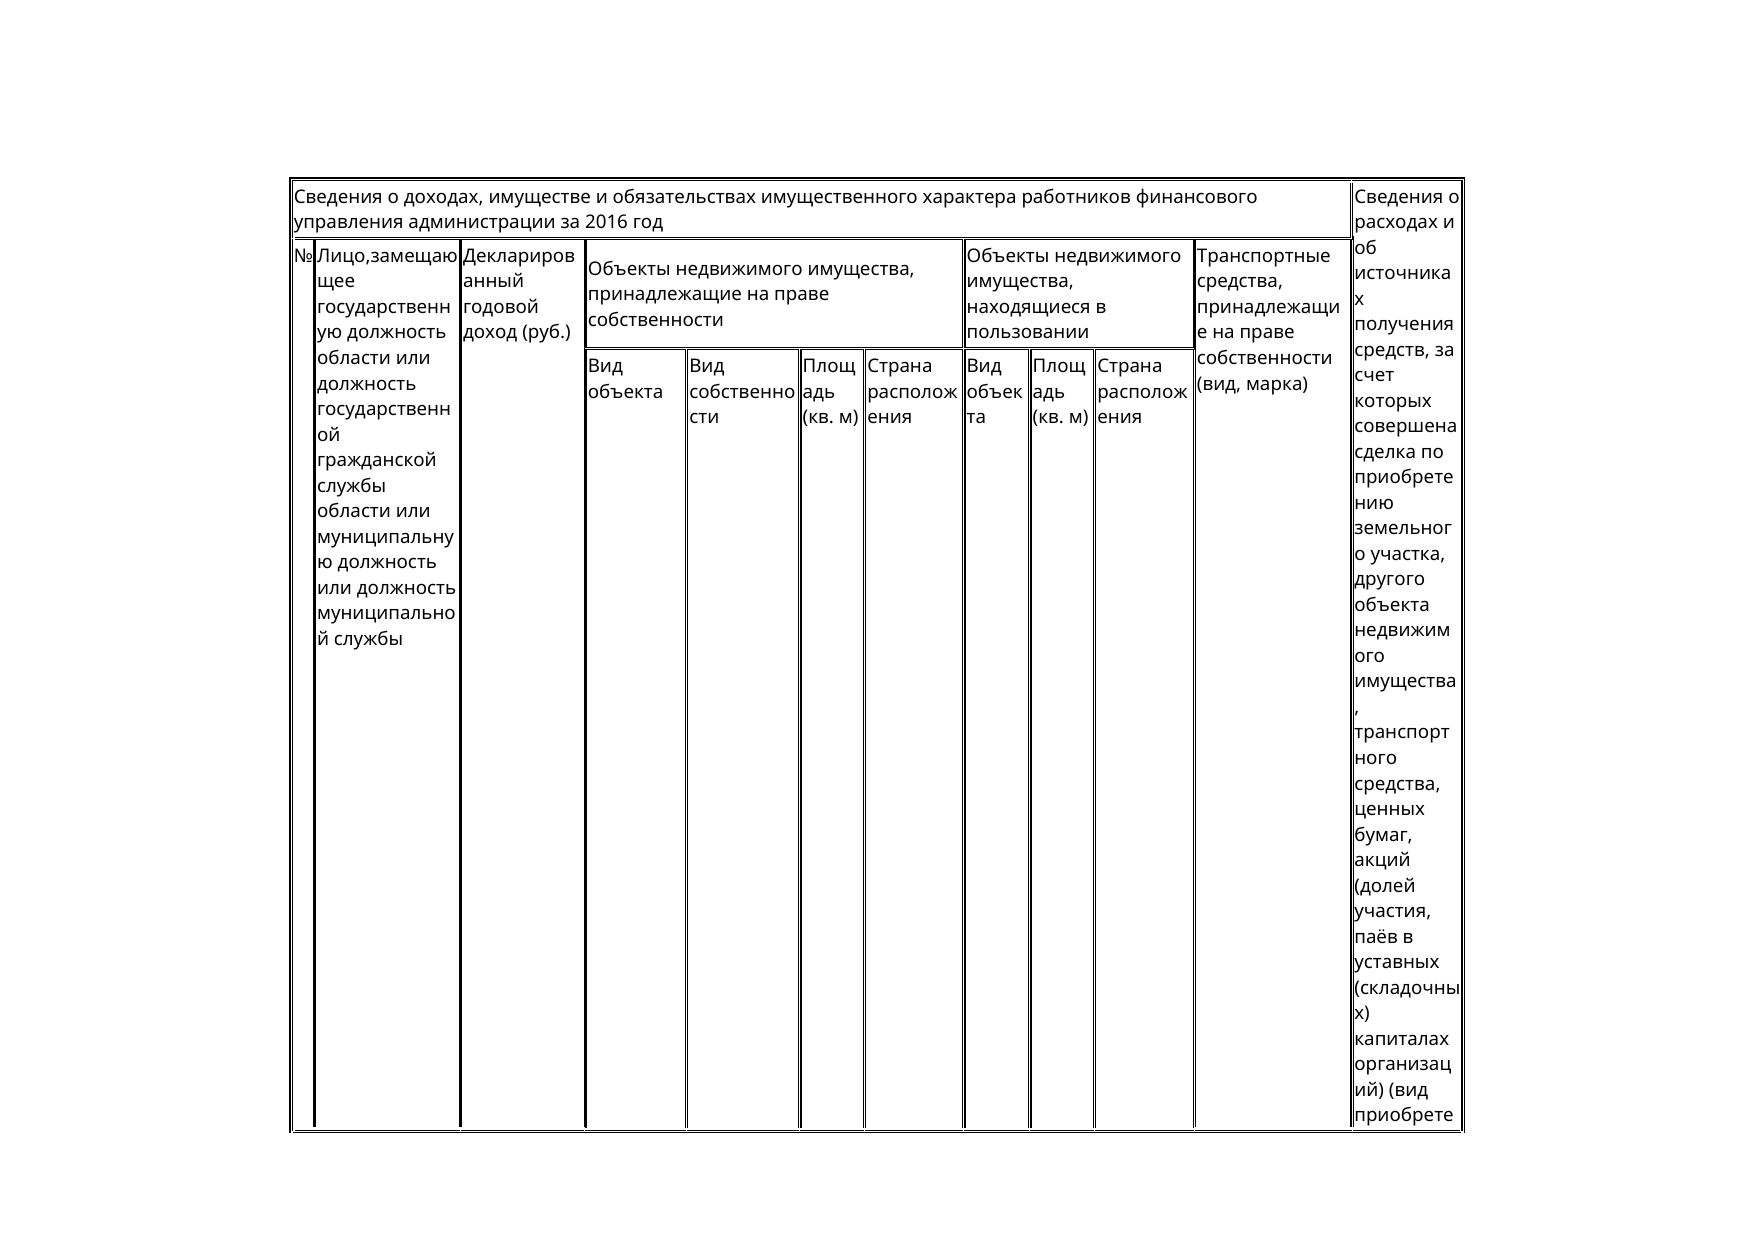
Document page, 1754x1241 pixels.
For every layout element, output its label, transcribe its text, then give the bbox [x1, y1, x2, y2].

table_cell Транспортные средства, принадлежащие на праве собственности (вид, марка) [1194, 240, 1352, 1130]
table_cell Объекты недвижимого имущества, находящиеся в пользовании [966, 240, 1193, 347]
table_cell Лицо,замещающее государственную должность области или должность государственной гражданской службы области или муниципальную должность или должность муниципальной службы [314, 240, 460, 1130]
table_cell Вид объекта [964, 348, 1030, 1130]
table_cell Страна расположения [865, 347, 964, 1130]
table_cell Площадь (кв. м) [800, 350, 864, 1130]
table_header Сведения о доходах, имуществе и обязательствах имущественного характера работников финансового управления администрации за 2016 год [293, 181, 1352, 236]
table_cell Вид собственности [687, 348, 800, 1130]
table_cell Страна расположения [1095, 350, 1194, 1130]
table_header Сведения о расходах и об источниках получения средств, за счет которых совершена сделка по приобретению земельного участка, другого объекта недвижимого имущества, транспортного средства, ценных бумаг, акций (долей участия, паёв в уставных (складочных) капиталах организаций) (вид приобретенного имущества, источники) [1352, 181, 1461, 1130]
table_cell Объекты недвижимого имущества, принадлежащие на праве собственности [587, 240, 962, 347]
table_cell № [293, 236, 314, 1130]
table_cell Площадь (кв. м) [1030, 350, 1094, 1130]
table_cell Декларированный годовой доход (руб.) [460, 240, 585, 1130]
table_cell Вид объекта [585, 350, 687, 1130]
